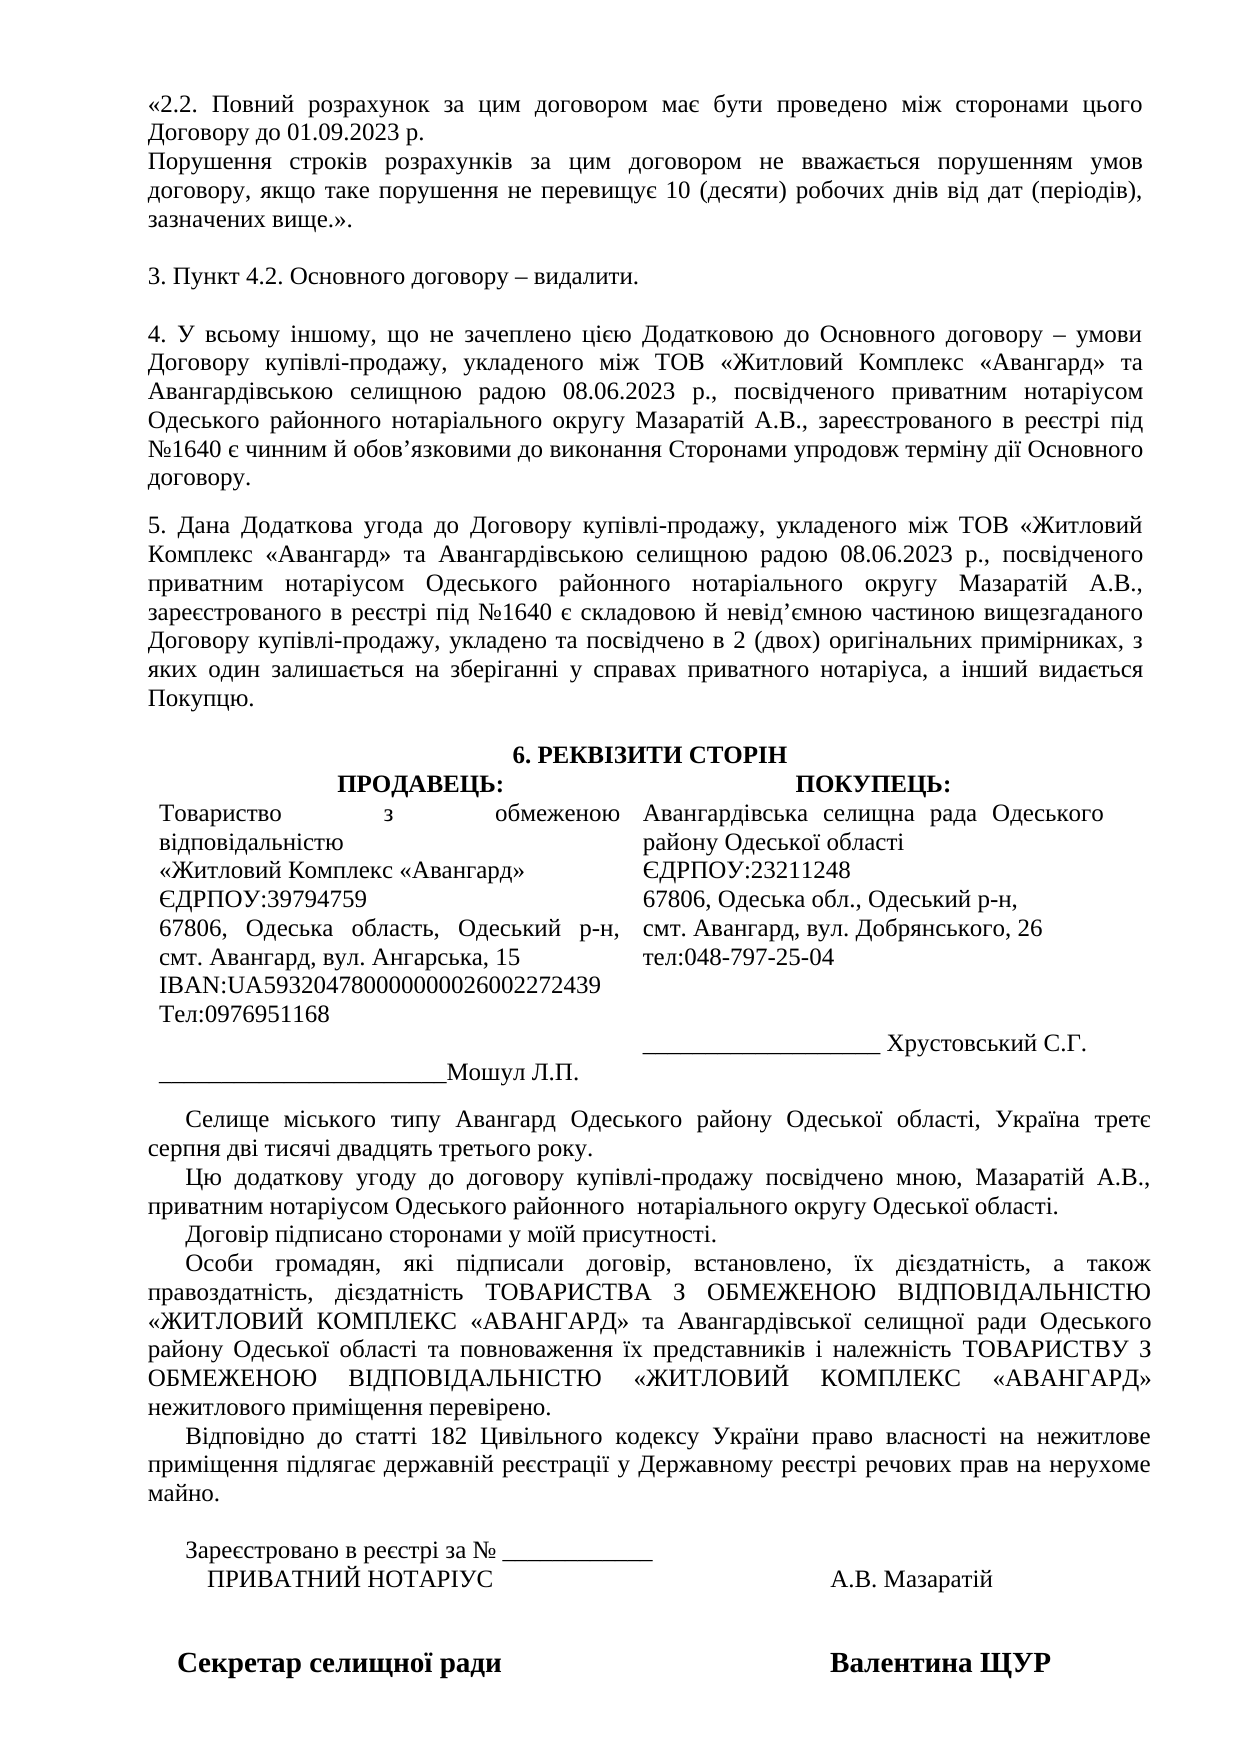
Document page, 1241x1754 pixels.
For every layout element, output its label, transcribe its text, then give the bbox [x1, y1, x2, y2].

table_cell Товариство з обмеженою відповідальністю «Житловий Комплекс «Авангард» ЄДРПОУ:39794759 67806, Одеська область, Одеський р-н, смт. Авангард, вул. Ангарська, 15 IBAN:UA593204780000000026002272439 Тел:0976951168 _______________________Мошул Л.П. [148, 798, 631, 1085]
text ПРИВАТНИЙ НОТАРІУС А.В. Мазаратій [148, 1564, 1152, 1592]
text 6. РЕКВІЗИТИ СТОРІН [148, 740, 1152, 769]
text Відповідно до статті 182 Цивільного кодексу України право власності на нежитлове приміщення підлягає державній реєстрації у Державному реєстрі речових прав на нерухоме майно. [148, 1421, 1152, 1507]
text «2.2. Повний розрахунок за цим договором має бути проведено між сторонами цього Договору до 01.09.2023 р. [148, 89, 1144, 146]
table_cell Авангардівська селищна рада Одеського району Одеської області ЄДРПОУ:23211248 67806, Одеська обл., Одеський р-н, смт. Авангард, вул. Добрянського, 26 тел:048-797-25-04 ___________________ Хрустовський С.Г. [631, 798, 1115, 1085]
text 4. У всьому іншому, що не зачеплено цією Додатковою до Основного договору – умови Договору купівлі-продажу, укладеного між ТОВ «Житловий Комплекс «Авангард» та Авангардівською селищною радою 08.06.2023 р., посвідченого приватним нотаріусом Одеського районного нотаріального округу Мазаратій А.В., зареєстрованого в реєстрі під №1640 є чинним й обов’язковими до виконання Сторонами упродовж терміну дії Основного договору. [148, 319, 1144, 491]
text Порушення строків розрахунків за цим договором не вважається порушенням умов договору, якщо таке порушення не перевищує 10 (десяти) робочих днів від дат (періодів), зазначених вище.». [148, 146, 1144, 232]
text Зареєстровано в реєстрі за № ____________ [148, 1535, 1152, 1564]
text Селище міського типу Авангард Одеського району Одеської області, Україна третє серпня дві тисячі двадцять третього року. [148, 1104, 1152, 1162]
table_header ПОКУПЕЦЬ: [631, 769, 1115, 798]
text 3. Пункт 4.2. Основного договору – видалити. [148, 261, 1144, 290]
table_header ПРОДАВЕЦЬ: [148, 769, 631, 798]
text Особи громадян, які підписали договір, встановлено, їх дієздатність, а також правоздатність, дієздатність ТОВАРИСТВА З ОБМЕЖЕНОЮ ВІДПОВІДАЛЬНІСТЮ «житловий комплекс «АВАНГАРД» та Авангардівської селищної ради Одеського району Одеської області та повноваження їх представників і належність ТОВАРИСТВУ З ОБМЕЖЕНОЮ ВІДПОВІДАЛЬНІСТЮ «житловий комплекс «АВАНГАРД» нежитлового приміщення перевірено. [148, 1248, 1152, 1421]
text 5. Дана Додаткова угода до Договору купівлі-продажу, укладеного між ТОВ «Житловий Комплекс «Авангард» та Авангардівською селищною радою 08.06.2023 р., посвідченого приватним нотаріусом Одеського районного нотаріального округу Мазаратій А.В., зареєстрованого в реєстрі під №1640 є складовою й невід’ємною частиною вищезгаданого Договору купівлі-продажу, укладено та посвідчено в 2 (двох) оригінальних примірниках, з яких один залишається на зберiганнi у справах приватного нотаріуса, а інший видається Покупцю. [148, 510, 1144, 712]
text Цю додаткову угоду до договору купівлі-продажу посвідчено мною, Мазаратій А.В., приватним нотаріусом Одеського районного нотаріального округу Одеської області. [148, 1162, 1152, 1219]
text Секретар селищної ради Валентина ЩУР [148, 1645, 1152, 1679]
text Договір підписано сторонами у моїй присутності. [148, 1219, 1152, 1248]
